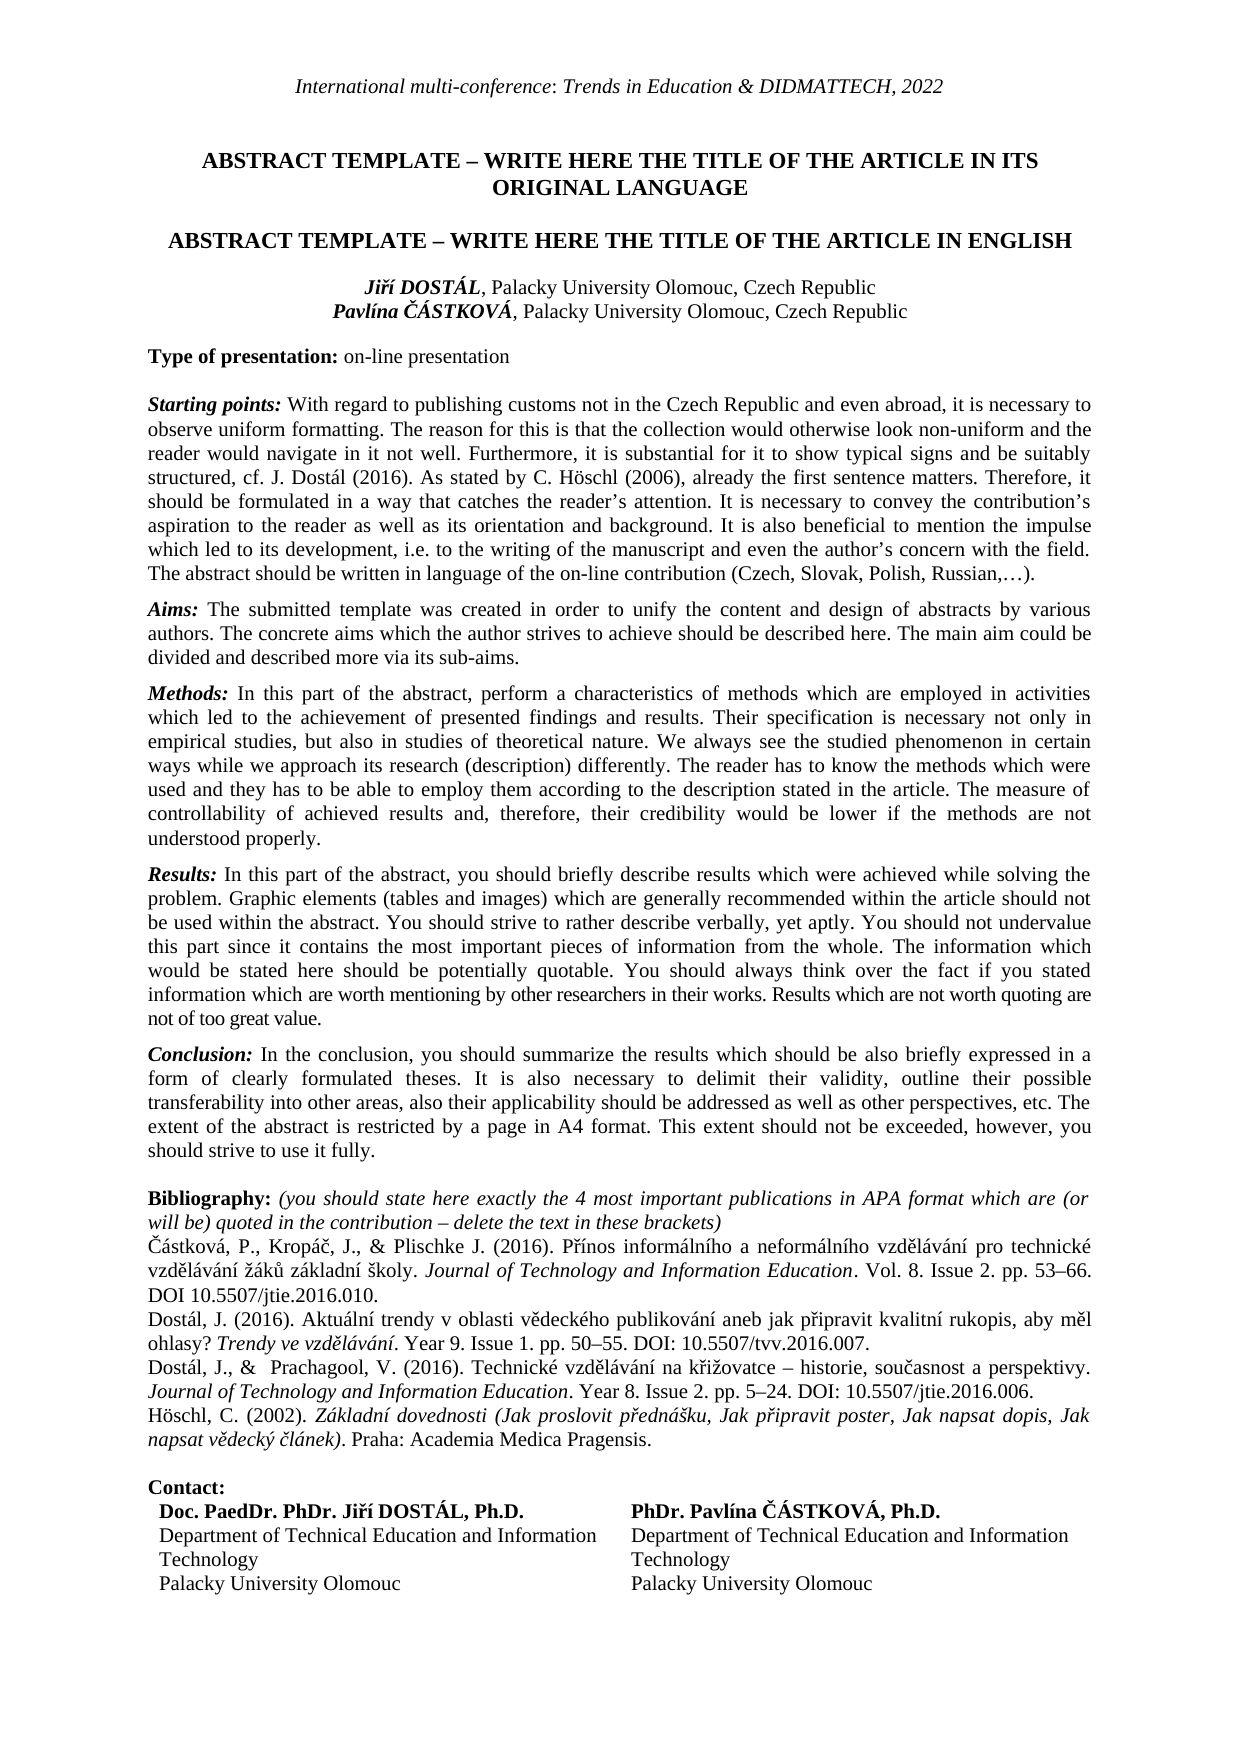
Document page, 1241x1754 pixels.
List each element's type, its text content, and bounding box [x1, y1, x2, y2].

text Pavlína ČÁSTKOVÁ, Palacky University Olomouc, Czech Republic [148, 299, 1093, 323]
text Jiří DOSTÁL, Palacky University Olomouc, Czech Republic [148, 274, 1093, 299]
text Höschl, C. (2002). Základní dovednosti (Jak proslovit přednášku, Jak připravit poster, Jak napsat dopis, Jak napsat vědecký článek). Praha: Academia Medica Pragensis. [148, 1403, 1093, 1451]
text Starting points: With regard to publishing customs not in the Czech Republic and even abroad, it is necessary to observe uniform formatting. The reason for this is that the collection would otherwise look non-uniform and the reader would navigate in it not well. Furthermore, it is substantial for it to show typical signs and be suitably structured, cf. J. Dostál (2016). As stated by C. Höschl (2006), already the first sentence matters. Therefore, it should be formulated in a way that catches the reader’s attention. It is necessary to convey the contribution’s aspiration to the reader as well as its orientation and background. It is also beneficial to mention the impulse which led to its development, i.e. to the writing of the manuscript and even the author’s concern with the field. The abstract should be written in language of the on-line contribution (Czech, Slovak, Polish, Russian,…). [148, 392, 1093, 585]
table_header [148, 1499, 619, 1595]
text ABSTRACT TEMPLATE – WRITE HERE THE TITLE OF THE ARTICLE IN ENGLISH [148, 227, 1093, 253]
text Type of presentation: on-line presentation [148, 344, 1093, 368]
text Částková, P., Kropáč, J., & Plischke J. (2016). Přínos informálního a neformálního vzdělávání pro technické vzdělávání žáků základní školy. Journal of Technology and Information Education. Vol. 8. Issue 2. pp. 53–66. DOI 10.5507/jtie.2016.010. [148, 1234, 1093, 1307]
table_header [620, 1499, 1092, 1595]
text Results: In this part of the abstract, you should briefly describe results which were achieved while solving the problem. Graphic elements (tables and images) which are generally recommended within the article should not be used within the abstract. You should strive to rather describe verbally, yet aptly. You should not undervalue this part since it contains the most important pieces of information from the whole. The information which would be stated here should be potentially quotable. You should always think over the fact if you stated information which are worth mentioning by other researchers in their works. Results which are not worth quoting are not of too great value. [148, 861, 1093, 1030]
text Contact: [148, 1475, 1093, 1499]
text Methods: In this part of the abstract, perform a characteristics of methods which are employed in activities which led to the achievement of presented findings and results. Their specification is necessary not only in empirical studies, but also in studies of theoretical nature. We always see the studied phenomenon in certain ways while we approach its research (description) differently. The reader has to know the methods which were used and they has to be able to employ them according to the description stated in the article. The measure of controllability of achieved results and, therefore, their credibility would be lower if the methods are not understood properly. [148, 681, 1093, 849]
text ABSTRACT TEMPLATE – WRITE HERE THE TITLE OF THE ARTICLE IN ITS ORIGINAL LANGUAGE [148, 148, 1093, 200]
text Bibliography: (you should state here exactly the 4 most important publications in APA format which are (or will be) quoted in the contribution – delete the text in these brackets) [148, 1186, 1093, 1234]
text Conclusion: In the conclusion, you should summarize the results which should be also briefly expressed in a form of clearly formulated theses. It is also necessary to delimit their validity, outline their possible transferability into other areas, also their applicability should be addressed as well as other perspectives, etc. The extent of the abstract is restricted by a page in A4 format. This extent should not be exceeded, however, you should strive to use it fully. [148, 1042, 1093, 1162]
text Dostál, J. (2016). Aktuální trendy v oblasti vědeckého publikování aneb jak připravit kvalitní rukopis, aby měl ohlasy? Trendy ve vzdělávání. Year 9. Issue 1. pp. 50–55. DOI: 10.5507/tvv.2016.007. [148, 1307, 1093, 1355]
text Aims: The submitted template was created in order to unify the content and design of abstracts by various authors. The concrete aims which the author strives to achieve should be described here. The main aim could be divided and described more via its sub-aims. [148, 597, 1093, 669]
text Dostál, J., & Prachagool, V. (2016). Technické vzdělávání na křižovatce – historie, současnost a perspektivy. Journal of Technology and Information Education. Year 8. Issue 2. pp. 5–24. DOI: 10.5507/jtie.2016.006. [148, 1355, 1093, 1403]
